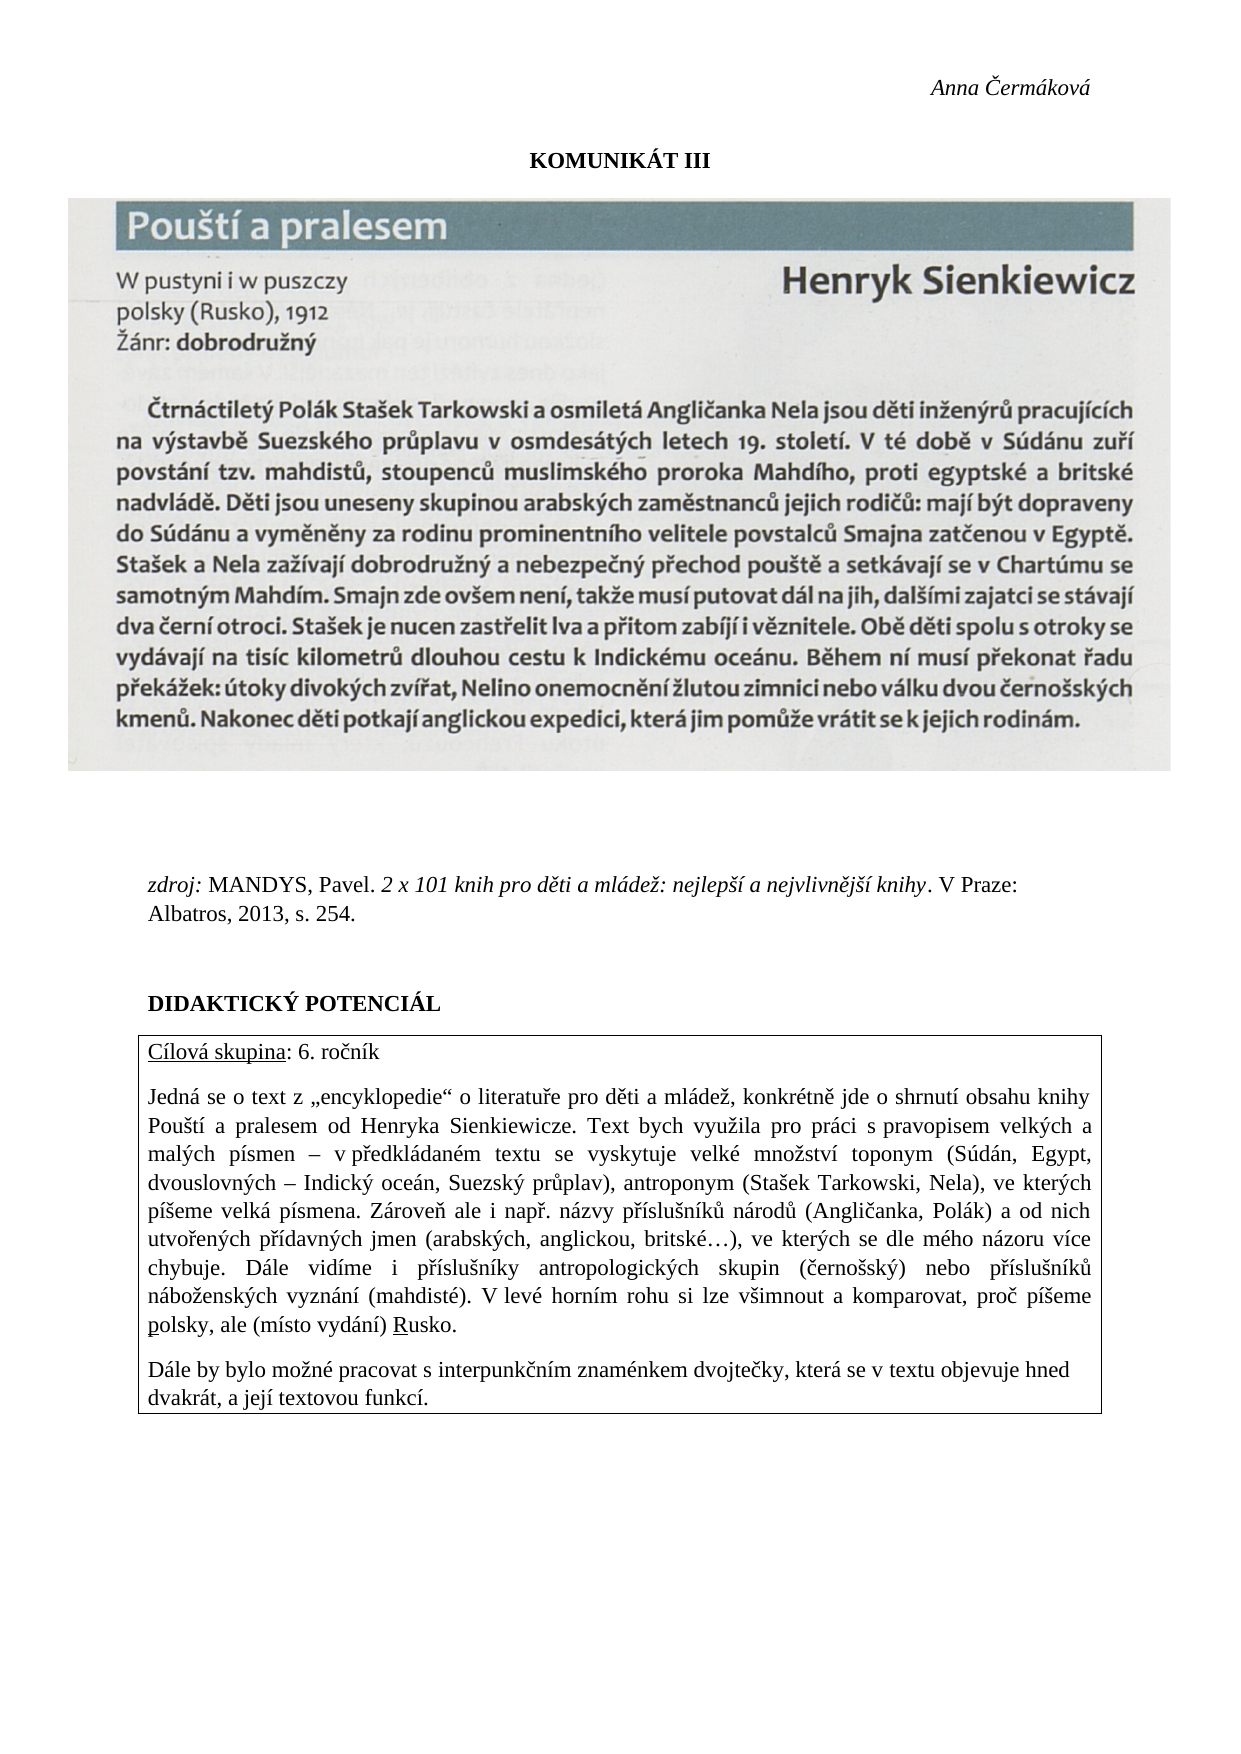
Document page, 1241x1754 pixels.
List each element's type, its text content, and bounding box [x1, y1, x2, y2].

text KOMUNIKÁT III [148, 148, 1093, 174]
text zdroj: MANDYS, Pavel. 2 x 101 knih pro děti a mládež: nejlepší a nejvlivnější knihy. V Praze: Albatros, 2013, s. 254. [148, 871, 1093, 926]
picture [67, 198, 1171, 771]
text Cílová skupina: 6. ročník [139, 1036, 1101, 1064]
text DIDAKTICKÝ POTENCIÁL [148, 990, 1093, 1016]
text Jedná se o text z „encyklopedie“ o literatuře pro děti a mládež, konkrétně jde o shrnutí obsahu knihy Pouští a pralesem od Henryka Sienkiewicze. Text bych využila pro práci s pravopisem velkých a malých písmen – v předkládaném textu se vyskytuje velké množství toponym (Súdán, Egypt, dvouslovných – Indický oceán, Suezský průplav), antroponym (Stašek Tarkowski, Nela), ve kterých píšeme velká písmena. Zároveň ale i např. názvy příslušníků národů (Angličanka, Polák) a od nich utvořených přídavných jmen (arabských, anglickou, britské…), ve kterých se dle mého názoru více chybuje. Dále vidíme i příslušníky antropologických skupin (černošský) nebo příslušníků náboženských vyznání (mahdisté). V levé horním rohu si lze všimnout a komparovat, proč píšeme polsky, ale (místo vydání) Rusko. [139, 1080, 1101, 1337]
text Dále by bylo možné pracovat s interpunkčním znaménkem dvojtečky, která se v textu objevuje hned dvakrát, a její textovou funkcí. [139, 1353, 1101, 1413]
